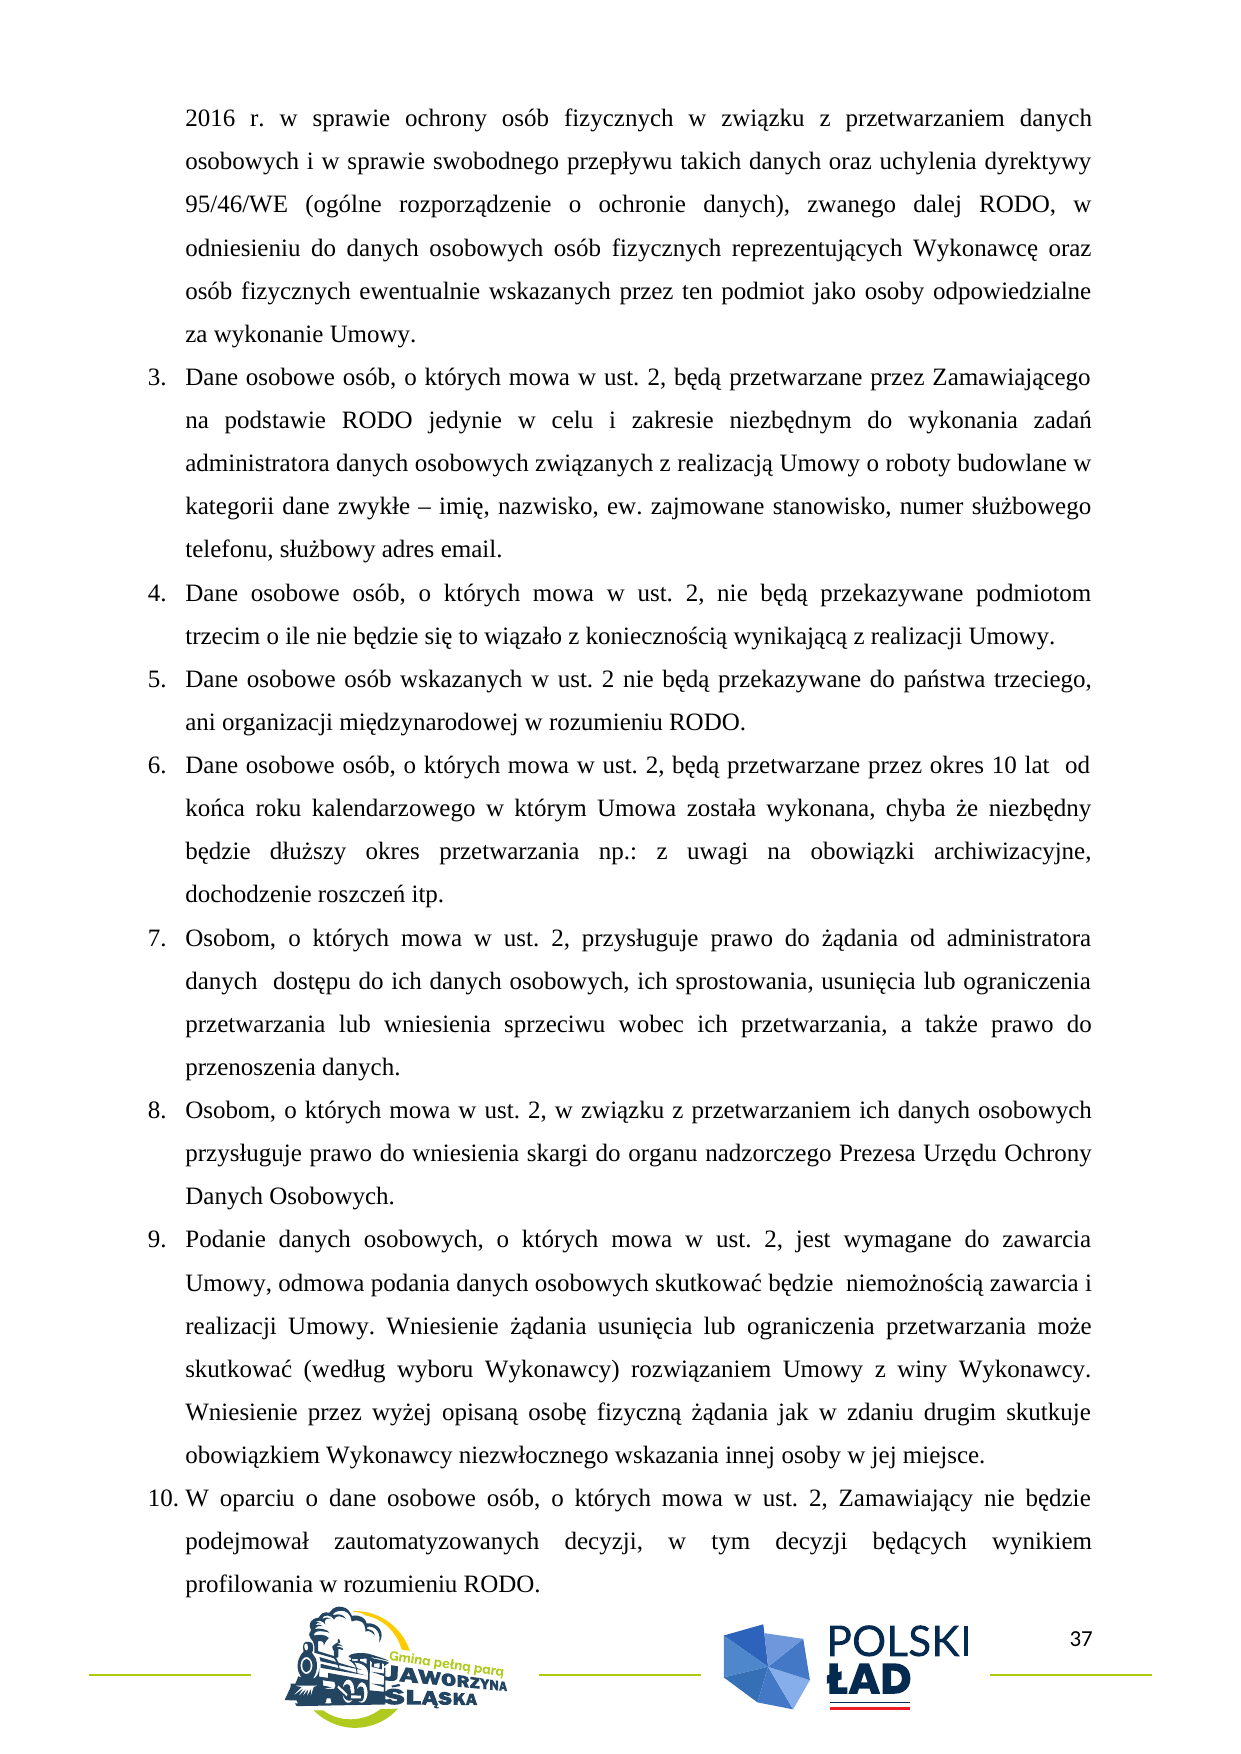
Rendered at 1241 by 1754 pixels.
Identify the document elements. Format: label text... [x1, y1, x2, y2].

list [148, 103, 1092, 348]
list W oparciu o dane osobowe osób, o których mowa w ust. 2, Zamawiający nie będzie podejmował zautomatyzowanych decyzji, w tym decyzji będących wynikiem profilowania w rozumieniu RODO. [148, 1483, 1092, 1598]
list Osobom, o których mowa w ust. 2, w związku z przetwarzaniem ich danych osobowych przysługuje prawo do wniesienia skargi do organu nadzorczego Prezesa Urzędu Ochrony Danych Osobowych. [148, 1095, 1092, 1210]
list Dane osobowe osób, o których mowa w ust. 2, nie będą przekazywane podmiotom trzecim o ile nie będzie się to wiązało z koniecznością wynikającą z realizacji Umowy. [148, 578, 1092, 649]
list Podanie danych osobowych, o których mowa w ust. 2, jest wymagane do zawarcia Umowy, odmowa podania danych osobowych skutkować będzie niemożnością zawarcia i realizacji Umowy. Wniesienie żądania usunięcia lub ograniczenia przetwarzania może skutkować (według wyboru Wykonawcy) rozwiązaniem Umowy z winy Wykonawcy. Wniesienie przez wyżej opisaną osobę fizyczną żądania jak w zdaniu drugim skutkuje obowiązkiem Wykonawcy niezwłocznego wskazania innej osoby w jej miejsce. [148, 1224, 1092, 1469]
list Dane osobowe osób wskazanych w ust. 2 nie będą przekazywane do państwa trzeciego, ani organizacji międzynarodowej w rozumieniu RODO. [148, 664, 1092, 736]
list Dane osobowe osób, o których mowa w ust. 2, będą przetwarzane przez Zamawiającego na podstawie RODO jedynie w celu i zakresie niezbędnym do wykonania zadań administratora danych osobowych związanych z realizacją Umowy o roboty budowlane w kategorii dane zwykłe – imię, nazwisko, ew. zajmowane stanowisko, numer służbowego telefonu, służbowy adres email. [148, 362, 1092, 563]
list Dane osobowe osób, o których mowa w ust. 2, będą przetwarzane przez okres 10 lat od końca roku kalendarzowego w którym Umowa została wykonana, chyba że niezbędny będzie dłuższy okres przetwarzania np.: z uwagi na obowiązki archiwizacyjne, dochodzenie roszczeń itp. [148, 750, 1092, 908]
list Osobom, o których mowa w ust. 2, przysługuje prawo do żądania od administratora danych dostępu do ich danych osobowych, ich sprostowania, usunięcia lub ograniczenia przetwarzania lub wniesienia sprzeciwu wobec ich przetwarzania, a także prawo do przenoszenia danych. [148, 923, 1092, 1081]
